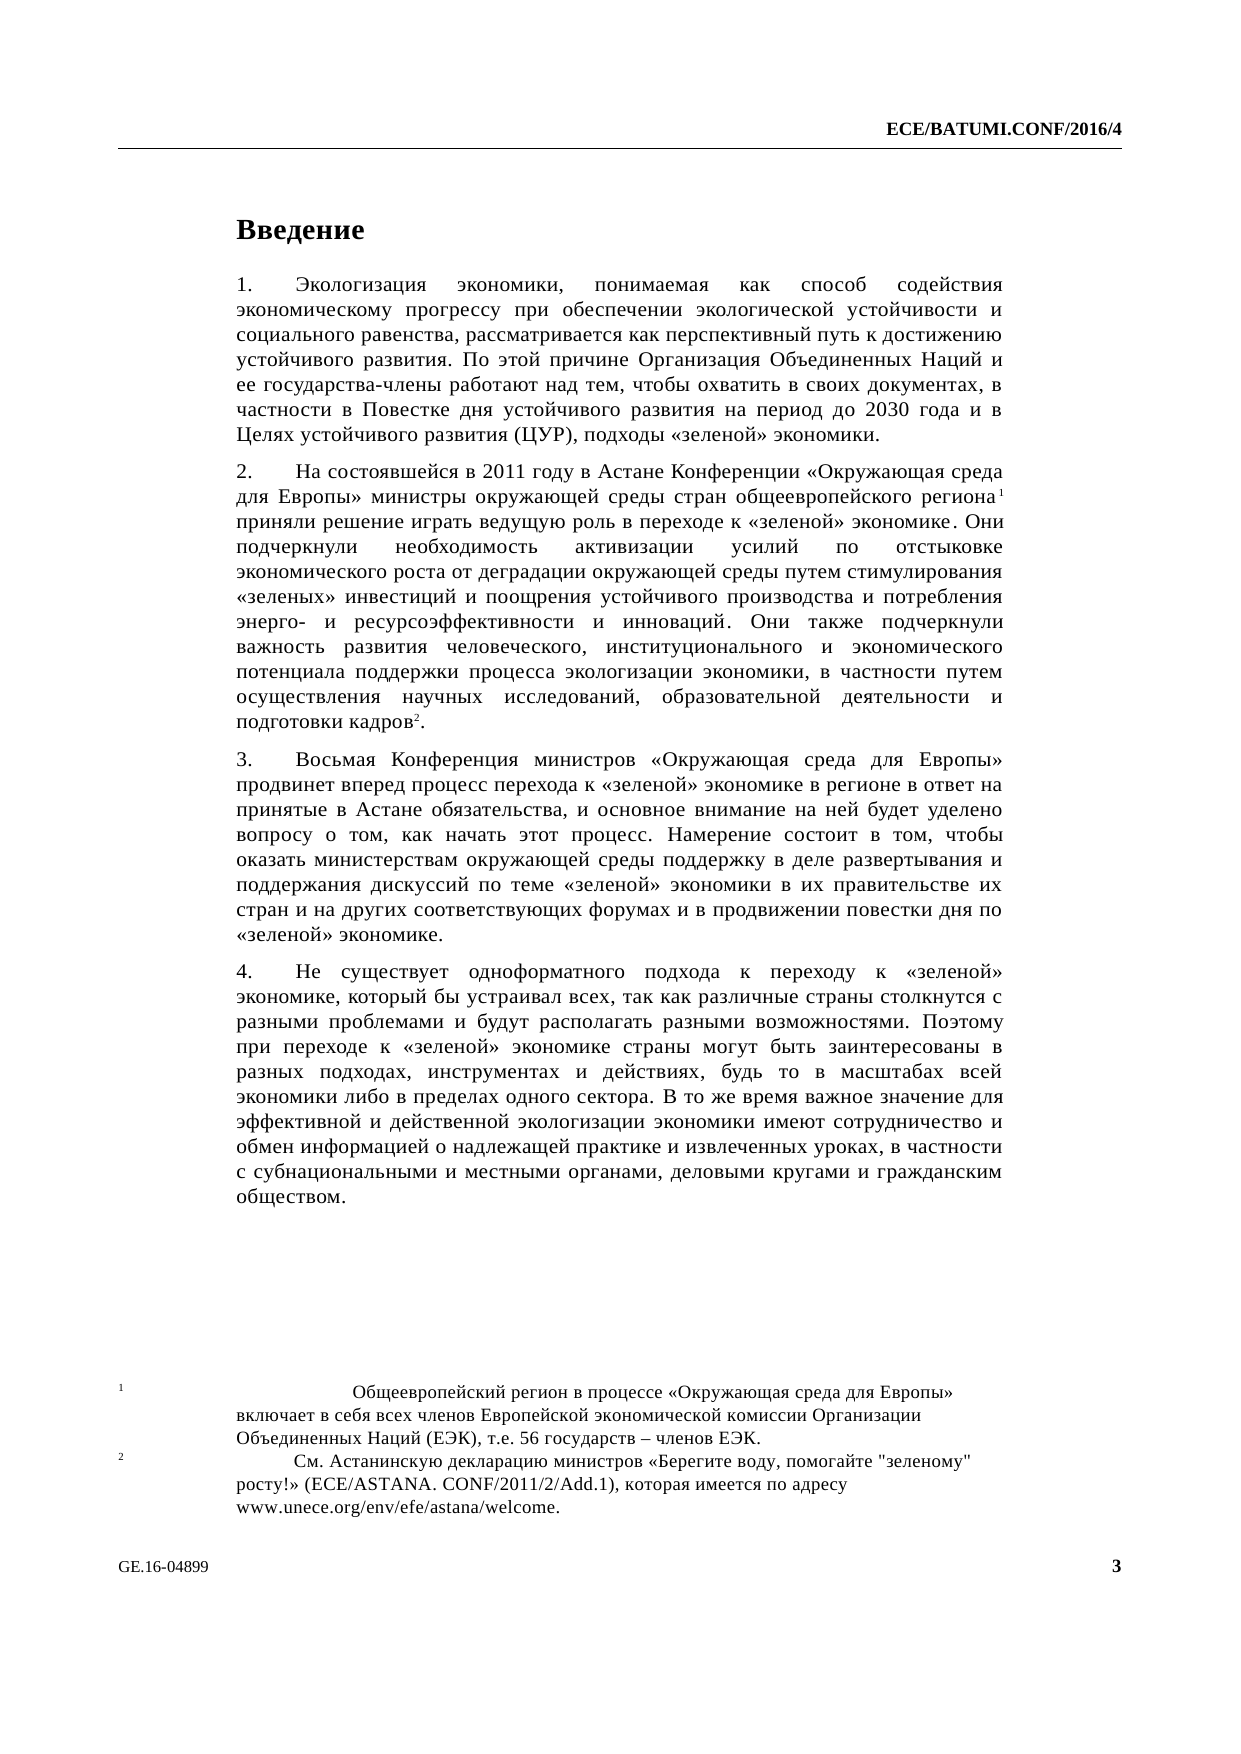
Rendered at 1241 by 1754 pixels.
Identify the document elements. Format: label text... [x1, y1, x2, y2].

text Введение [118, 215, 1004, 246]
text 2. На состоявшейся в 2011 году в Астане Конференции «Окружающая среда для Европы» министры окружающей среды стран общеевропейского региона приняли решение играть ведущую роль в переходе к «зеленой» экономике. Они подчеркнули необходимость активизации усилий по отстыковке экономического роста от деградации окружающей среды путем стимулирования «зеленых» инвестиций и поощрения устойчивого производства и потребления энерго- и ресурсоэффективности и инноваций. Они также подчеркнули важность развития человеческого, институционального и экономического потенциала поддержки процесса экологизации экономики, в частности путем осуществления научных исследований, образовательной деятельности и подготовки кадров. [236, 458, 1004, 733]
text 1. Экологизация экономики, понимаемая как способ содействия экономическому прогрессу при обеспечении экологической устойчивости и социального равенства, рассматривается как перспективный путь к достижению устойчивого развития. По этой причине Организация Объединенных Наций и ее государства-члены работают над тем, чтобы охватить в своих документах, в частности в Повестке дня устойчивого развития на период до 2030 года и в Целях устойчивого развития (ЦУР), подходы «зеленой» экономики. [236, 271, 1004, 446]
text 3. Восьмая Конференция министров «Окружающая среда для Европы» продвинет вперед процесс перехода к «зеленой» экономике в регионе в ответ на принятые в Астане обязательства, и основное внимание на ней будет уделено вопросу о том, как начать этот процесс. Намерение состоит в том, чтобы оказать министерствам окружающей среды поддержку в деле развертывания и поддержания дискуссий по теме «зеленой» экономики в их правительстве их стран и на других соответствующих форумах и в продвижении повестки дня по «зеленой» экономике. [236, 746, 1004, 946]
text 4. Не существует одноформатного подхода к переходу к «зеленой» экономике, который бы устраивал всех, так как различные страны столкнутся с разными проблемами и будут располагать разными возможностями. Поэтому при переходе к «зеленой» экономике страны могут быть заинтересованы в разных подходах, инструментах и действиях, будь то в масштабах всей экономики либо в пределах одного сектора. В то же время важное значение для эффективной и действенной экологизации экономики имеют сотрудничество и обмен информацией о надлежащей практике и извлеченных уроках, в частности с субнациональными и местными органами, деловыми кругами и гражданским обществом. [236, 958, 1004, 1208]
